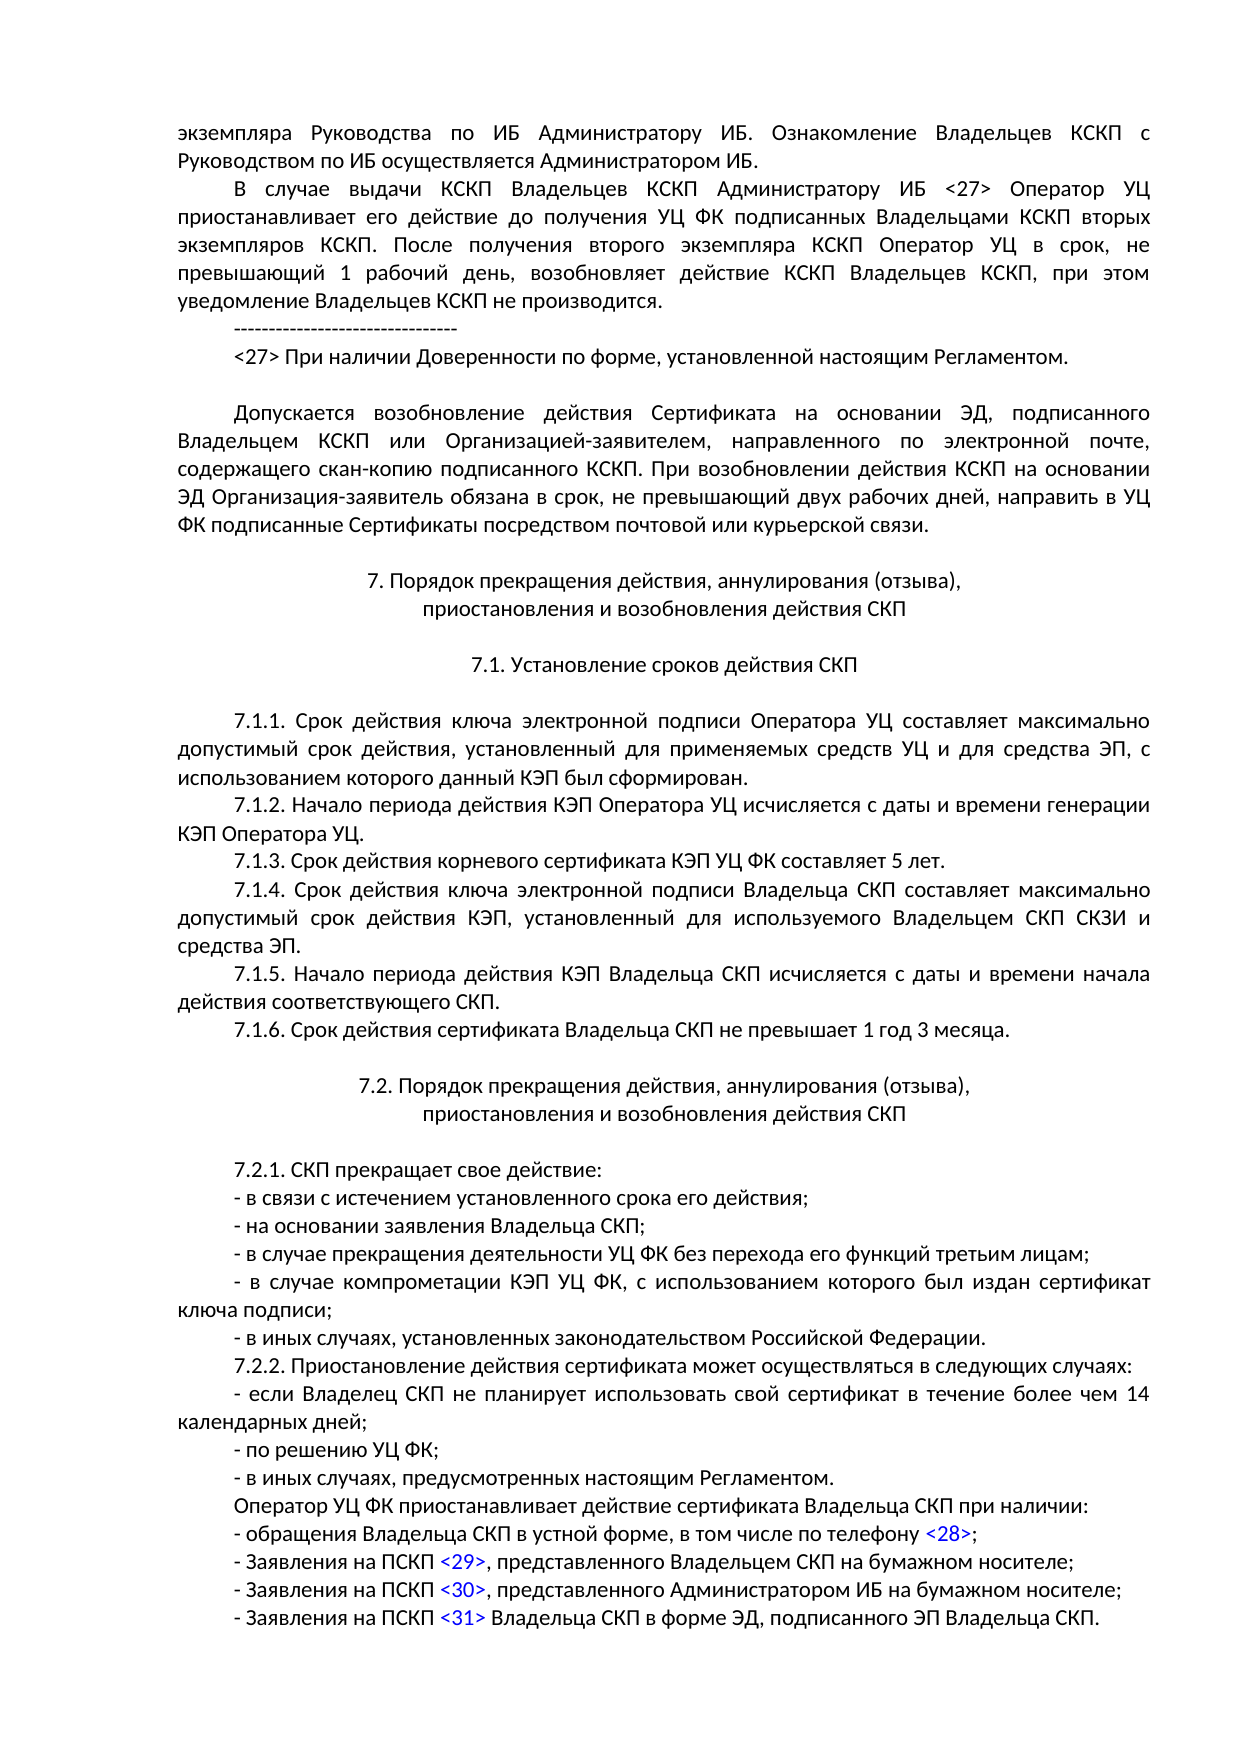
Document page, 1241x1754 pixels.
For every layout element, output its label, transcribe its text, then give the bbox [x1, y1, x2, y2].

text - если Владелец СКП не планирует использовать свой сертификат в течение более чем 14 календарных дней; [177, 1379, 1152, 1435]
text <27> При наличии Доверенности по форме, установленной настоящим Регламентом. [177, 342, 1152, 370]
text - в связи с истечением установленного срока его действия; [177, 1183, 1152, 1211]
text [177, 118, 1152, 174]
text - Заявления на ПСКП <31> Владельца СКП в форме ЭД, подписанного ЭП Владельца СКП. [177, 1603, 1152, 1631]
text 7. Порядок прекращения действия, аннулирования (отзыва), [177, 566, 1152, 594]
text 7.1.2. Начало периода действия КЭП Оператора УЦ исчисляется с даты и времени генерации КЭП Оператора УЦ. [177, 791, 1152, 847]
text приостановления и возобновления действия СКП [177, 1099, 1152, 1127]
text 7.1.1. Срок действия ключа электронной подписи Оператора УЦ составляет максимально допустимый срок действия, установленный для применяемых средств УЦ и для средства ЭП, с использованием которого данный КЭП был сформирован. [177, 707, 1152, 791]
text В случае выдачи КСКП Владельцев КСКП Администратору ИБ <27> Оператор УЦ приостанавливает его действие до получения УЦ ФК подписанных Владельцами КСКП вторых экземпляров КСКП. После получения второго экземпляра КСКП Оператор УЦ в срок, не превышающий 1 рабочий день, возобновляет действие КСКП Владельцев КСКП, при этом уведомление Владельцев КСКП не производится. [177, 174, 1152, 314]
text Допускается возобновление действия Сертификата на основании ЭД, подписанного Владельцем КСКП или Организацией-заявителем, направленного по электронной почте, содержащего скан-копию подписанного КСКП. При возобновлении действия КСКП на основании ЭД Организация-заявитель обязана в срок, не превышающий двух рабочих дней, направить в УЦ ФК подписанные Сертификаты посредством почтовой или курьерской связи. [177, 398, 1152, 538]
text - обращения Владельца СКП в устной форме, в том числе по телефону <28>; [177, 1519, 1152, 1547]
text -------------------------------- [177, 314, 1152, 342]
text - в иных случаях, предусмотренных настоящим Регламентом. [177, 1463, 1152, 1491]
text - в случае прекращения деятельности УЦ ФК без перехода его функций третьим лицам; [177, 1239, 1152, 1267]
text - по решению УЦ ФК; [177, 1435, 1152, 1463]
text - на основании заявления Владельца СКП; [177, 1211, 1152, 1239]
text - в случае компрометации КЭП УЦ ФК, с использованием которого был издан сертификат ключа подписи; [177, 1267, 1152, 1323]
text приостановления и возобновления действия СКП [177, 594, 1152, 622]
text - Заявления на ПСКП <30>, представленного Администратором ИБ на бумажном носителе; [177, 1575, 1152, 1603]
text 7.1.6. Срок действия сертификата Владельца СКП не превышает 1 год 3 месяца. [177, 1015, 1152, 1043]
text 7.1.3. Срок действия корневого сертификата КЭП УЦ ФК составляет 5 лет. [177, 847, 1152, 875]
text - в иных случаях, установленных законодательством Российской Федерации. [177, 1323, 1152, 1351]
text - Заявления на ПСКП <29>, представленного Владельцем СКП на бумажном носителе; [177, 1547, 1152, 1575]
text 7.1.4. Срок действия ключа электронной подписи Владельца СКП составляет максимально допустимый срок действия КЭП, установленный для используемого Владельцем СКП СКЗИ и средства ЭП. [177, 875, 1152, 959]
text Оператор УЦ ФК приостанавливает действие сертификата Владельца СКП при наличии: [177, 1491, 1152, 1519]
text 7.2. Порядок прекращения действия, аннулирования (отзыва), [177, 1071, 1152, 1099]
text 7.1.5. Начало периода действия КЭП Владельца СКП исчисляется с даты и времени начала действия соответствующего СКП. [177, 959, 1152, 1015]
text 7.2.1. СКП прекращает свое действие: [177, 1155, 1152, 1183]
text 7.1. Установление сроков действия СКП [177, 651, 1152, 678]
text 7.2.2. Приостановление действия сертификата может осуществляться в следующих случаях: [177, 1351, 1152, 1379]
